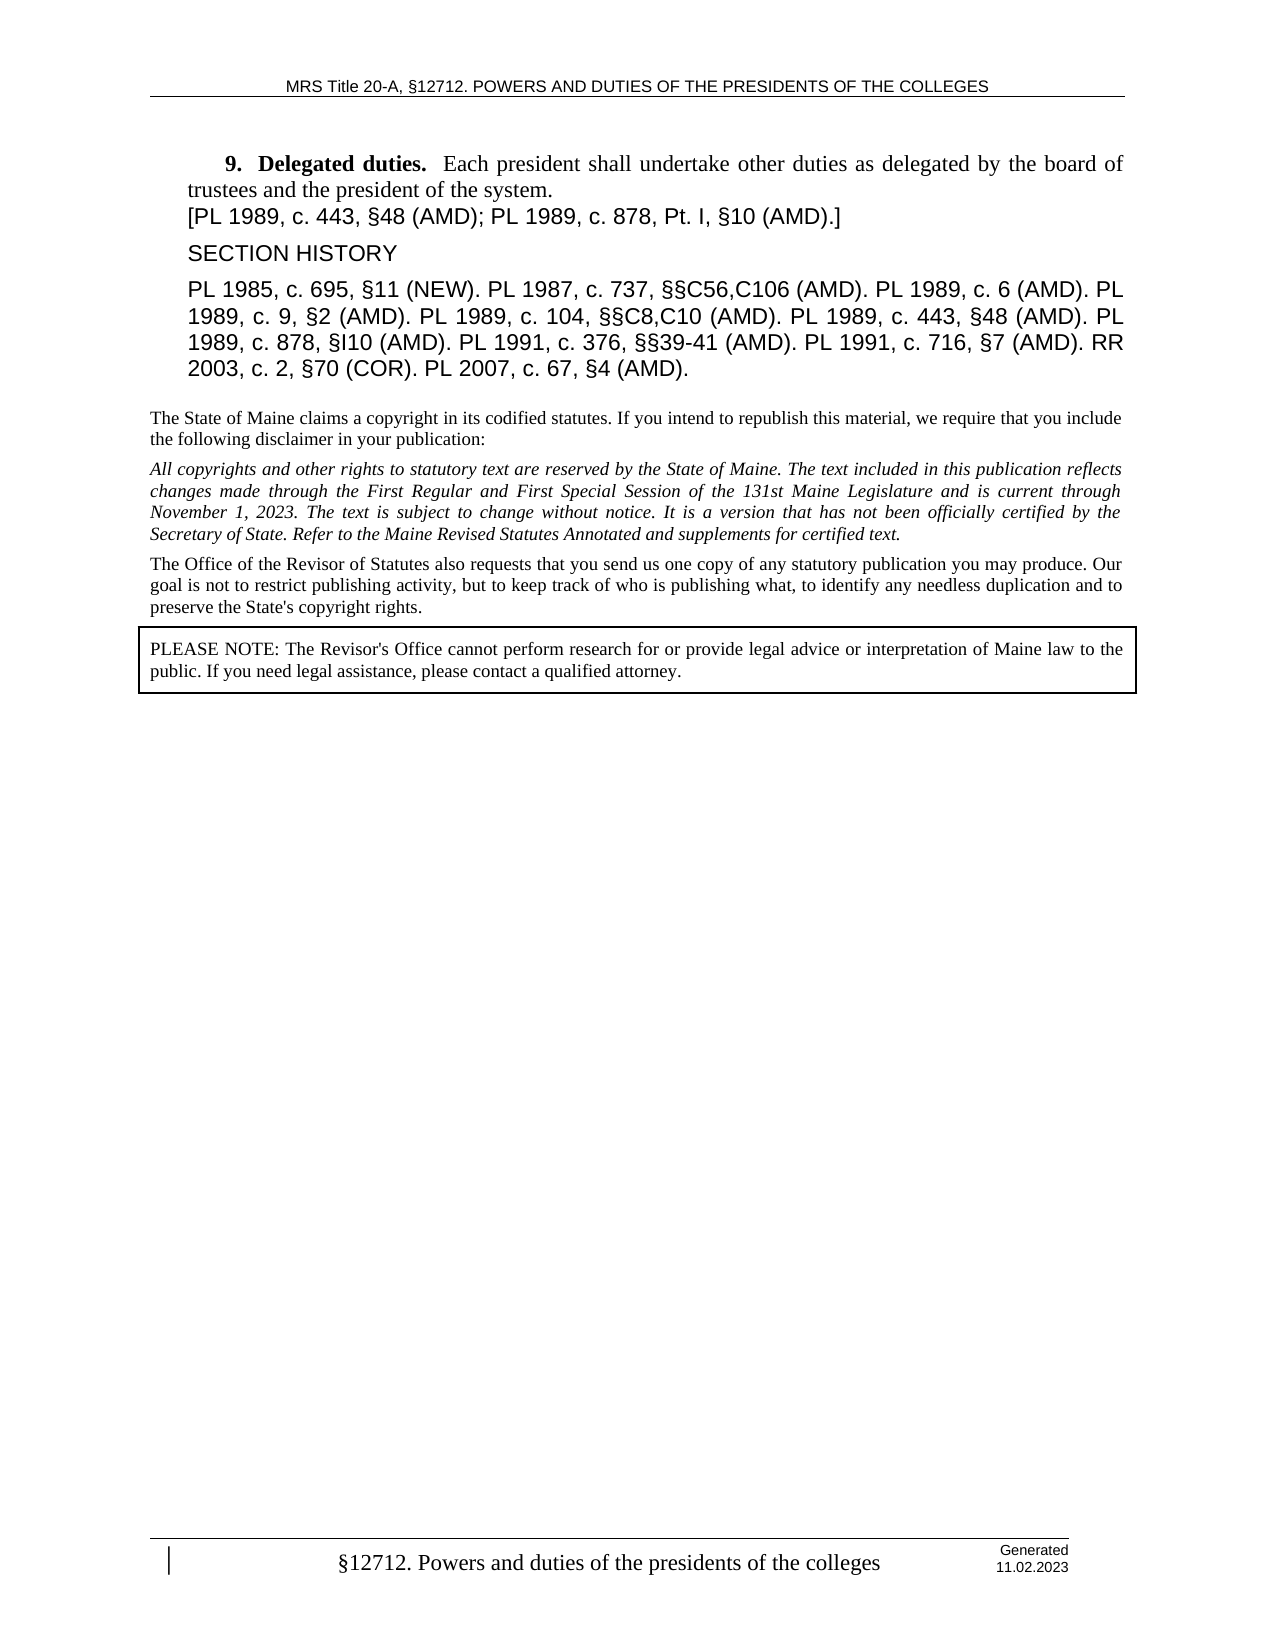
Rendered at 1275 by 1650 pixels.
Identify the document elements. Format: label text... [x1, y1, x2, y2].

text PL 1985, c. 695, §11 (NEW). PL 1987, c. 737, §§C56,C106 (AMD). PL 1989, c. 6 (AMD). PL 1989, c. 9, §2 (AMD). PL 1989, c. 104, §§C8,C10 (AMD). PL 1989, c. 443, §48 (AMD). PL 1989, c. 878, §I10 (AMD). PL 1991, c. 376, §§39-41 (AMD). PL 1991, c. 716, §7 (AMD). RR 2003, c. 2, §70 (COR). PL 2007, c. 67, §4 (AMD). [187, 276, 1125, 382]
text All copyrights and other rights to statutory text are reserved by the State of Maine. The text included in this publication reflects changes made through the First Regular and First Special Session of the 131st Maine Legislature and is current through November 1, 2023 . The text is subject to change without notice. It is a version that has not been officially certified by the Secretary of State. Refer to the Maine Revised Statutes Annotated and supplements for certified text. [150, 458, 1125, 544]
text 9. Delegated duties. Each president shall undertake other duties as delegated by the board of trustees and the president of the system. [187, 150, 1125, 203]
text [PL 1989, c. 443, §48 (AMD); PL 1989, c. 878, Pt. I, §10 (AMD).] [187, 203, 1125, 229]
text SECTION HISTORY [187, 239, 1125, 266]
text The Office of the Revisor of Statutes also requests that you send us one copy of any statutory publication you may produce. Our goal is not to restrict publishing activity, but to keep track of who is publishing what, to identify any needless duplication and to preserve the State's copyright rights. [150, 553, 1125, 617]
text The State of Maine claims a copyright in its codified statutes. If you intend to republish this material, we require that you include the following disclaimer in your publication: [150, 407, 1125, 450]
text PLEASE NOTE: The Revisor's Office cannot perform research for or provide legal advice or interpretation of Maine law to the public. If you need legal assistance, please contact a qualified attorney. [140, 628, 1135, 692]
